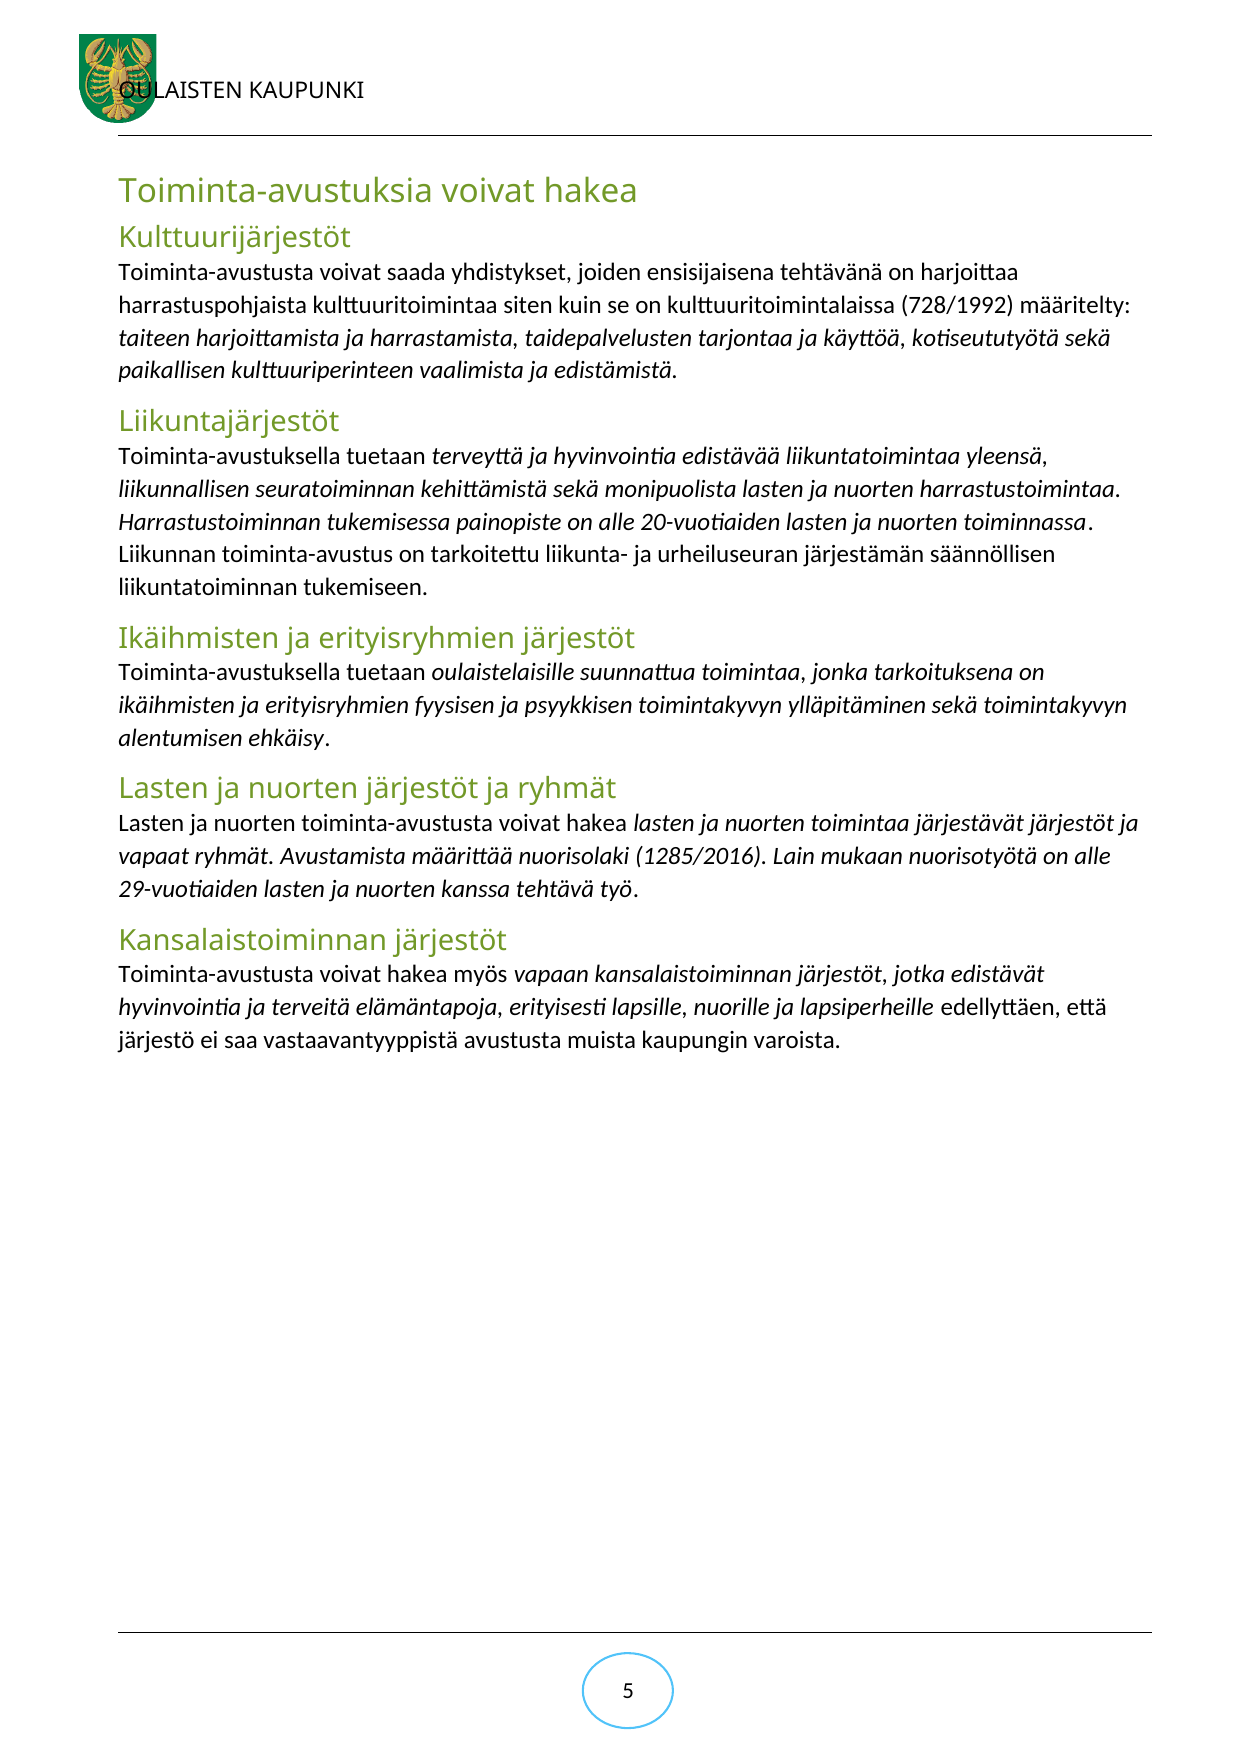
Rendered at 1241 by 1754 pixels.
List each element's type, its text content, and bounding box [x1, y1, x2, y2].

subtitle Liikuntajärjestöt [118, 400, 1152, 440]
text Lasten ja nuorten toiminta-avustusta voivat hakea lasten ja nuorten toimintaa järjestävät järjestöt ja vapaat ryhmät. Avustamista määrittää nuorisolaki (1285/2016). Lain mukaan nuorisotyötä on alle 29-vuotiaiden lasten ja nuorten kanssa tehtävä työ. [118, 807, 1152, 904]
picture [79, 34, 157, 123]
subtitle Ikäihmisten ja erityisryhmien järjestöt [118, 617, 1152, 657]
text Toiminta-avustusta voivat saada yhdistykset, joiden ensisijaisena tehtävänä on harjoittaa harrastuspohjaista kulttuuritoimintaa siten kuin se on kulttuuritoimintalaissa (728/1992) määritelty: taiteen harjoittamista ja harrastamista, taidepalvelusten tarjontaa ja käyttöä, kotiseututyötä sekä paikallisen kulttuuriperinteen vaalimista ja edistämistä. [118, 256, 1152, 385]
text Toiminta-avustuksella tuetaan terveyttä ja hyvinvointia edistävää liikuntatoimintaa yleensä, liikunnallisen seuratoiminnan kehittämistä sekä monipuolista lasten ja nuorten harrastustoimintaa. Harrastustoiminnan tukemisessa painopiste on alle 20-vuotiaiden lasten ja nuorten toiminnassa. Liikunnan toiminta-avustus on tarkoitettu liikunta- ja urheiluseuran järjestämän säännöllisen liikuntatoiminnan tukemiseen. [118, 440, 1152, 602]
subtitle Kansalaistoiminnan järjestöt [118, 919, 1152, 958]
subtitle Toiminta-avustuksia voivat hakea [118, 167, 1152, 212]
subtitle Kulttuurijärjestöt [118, 216, 1152, 256]
text Toiminta-avustusta voivat hakea myös vapaan kansalaistoiminnan järjestöt, jotka edistävät hyvinvointia ja terveitä elämäntapoja, erityisesti lapsille, nuorille ja lapsiperheille edellyttäen, että järjestö ei saa vastaavantyyppistä avustusta muista kaupungin varoista. [118, 958, 1152, 1055]
text Toiminta-avustuksella tuetaan oulaistelaisille suunnattua toimintaa, jonka tarkoituksena on ikäihmisten ja erityisryhmien fyysisen ja psyykkisen toimintakyvyn ylläpitäminen sekä toimintakyvyn alentumisen ehkäisy. [118, 657, 1152, 753]
subtitle Lasten ja nuorten järjestöt ja ryhmät [118, 768, 1152, 807]
